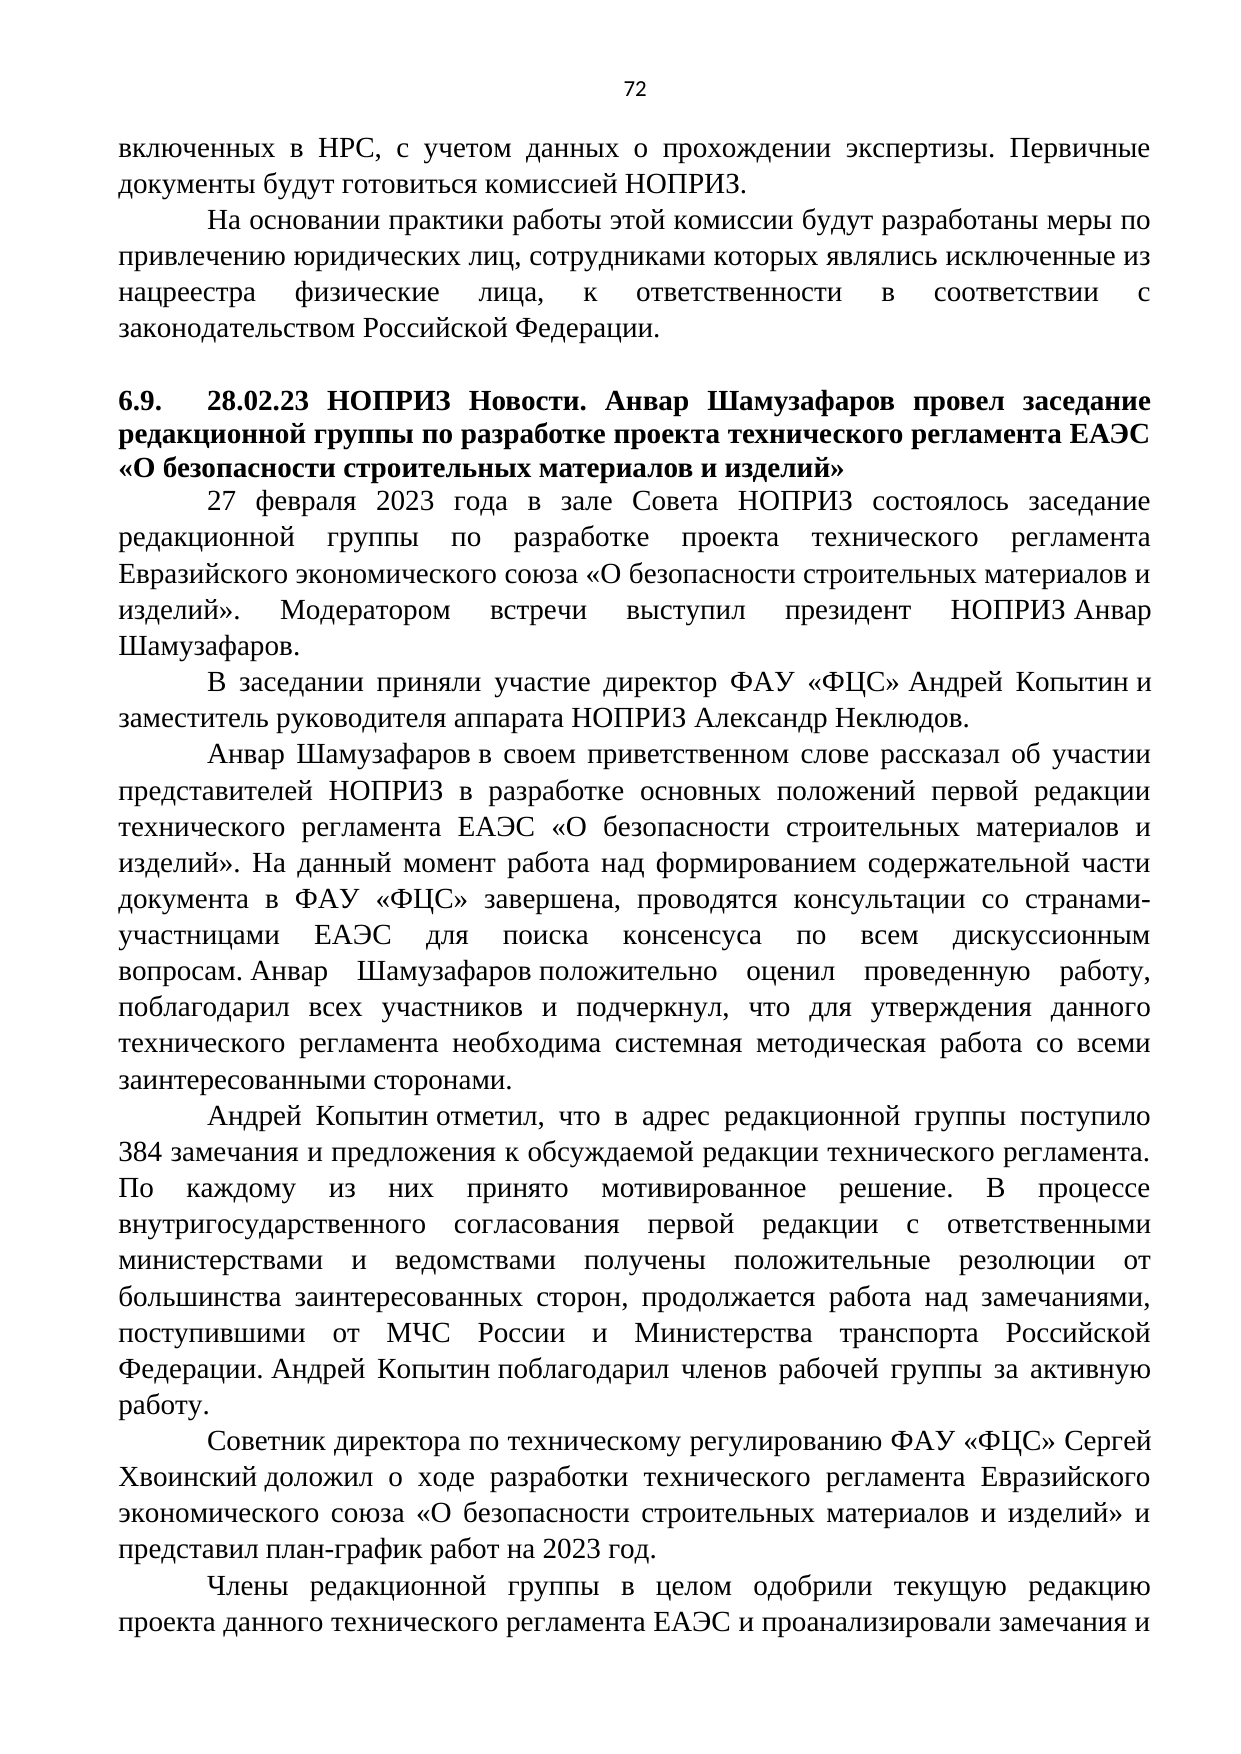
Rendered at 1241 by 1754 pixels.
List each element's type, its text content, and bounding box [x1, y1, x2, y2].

text Андрей Копытин отметил, что в адрес редакционной группы поступило 384 замечания и предложения к обсуждаемой редакции технического регламента. По каждому из них принято мотивированное решение. В процессе внутригосударственного согласования первой редакции с ответственными министерствами и ведомствами получены положительные резолюции от большинства заинтересованных сторон, продолжается работа над замечаниями, поступившими от МЧС России и Министерства транспорта Российской Федерации. Андрей Копытин поблагодарил членов рабочей группы за активную работу. [118, 1098, 1152, 1421]
subtitle 28.02.23 НОПРИЗ Новости. Анвар Шамузафаров провел заседание редакционной группы по разработке проекта технического регламента ЕАЭС «О безопасности строительных материалов и изделий» [118, 383, 1152, 483]
text Анвар Шамузафаров в своем приветственном слове рассказал об участии представителей НОПРИЗ в разработке основных положений первой редакции технического регламента ЕАЭС «О безопасности строительных материалов и изделий». На данный момент работа над формированием содержательной части документа в ФАУ «ФЦС» завершена, проводятся консультации со странами-участницами ЕАЭС для поиска консенсуса по всем дискуссионным вопросам. Анвар Шамузафаров положительно оценил проведенную работу, поблагодарил всех участников и подчеркнул, что для утверждения данного технического регламента необходима системная методическая работа со всеми заинтересованными сторонами. [118, 736, 1152, 1095]
text 27 февраля 2023 года в зале Совета НОПРИЗ состоялось заседание редакционной группы по разработке проекта технического регламента Евразийского экономического союза «О безопасности строительных материалов и изделий». Модератором встречи выступил президент НОПРИЗ Анвар Шамузафаров. [118, 483, 1152, 662]
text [118, 1568, 1152, 1637]
text В заседании приняли участие директор ФАУ «ФЦС» Андрей Копытин и заместитель руководителя аппарата НОПРИЗ Александр Неклюдов. [118, 664, 1152, 734]
text На основании практики работы этой комиссии будут разработаны меры по привлечению юридических лиц, сотрудниками которых являлись исключенные из нацреестра физические лица, к ответственности в соответствии с законодательством Российской Федерации. [118, 202, 1152, 344]
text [118, 130, 1152, 199]
text Советник директора по техническому регулированию ФАУ «ФЦС» Сергей Хвоинский доложил о ходе разработки технического регламента Евразийского экономического союза «О безопасности строительных материалов и изделий» и представил план-график работ на 2023 год. [118, 1423, 1152, 1565]
